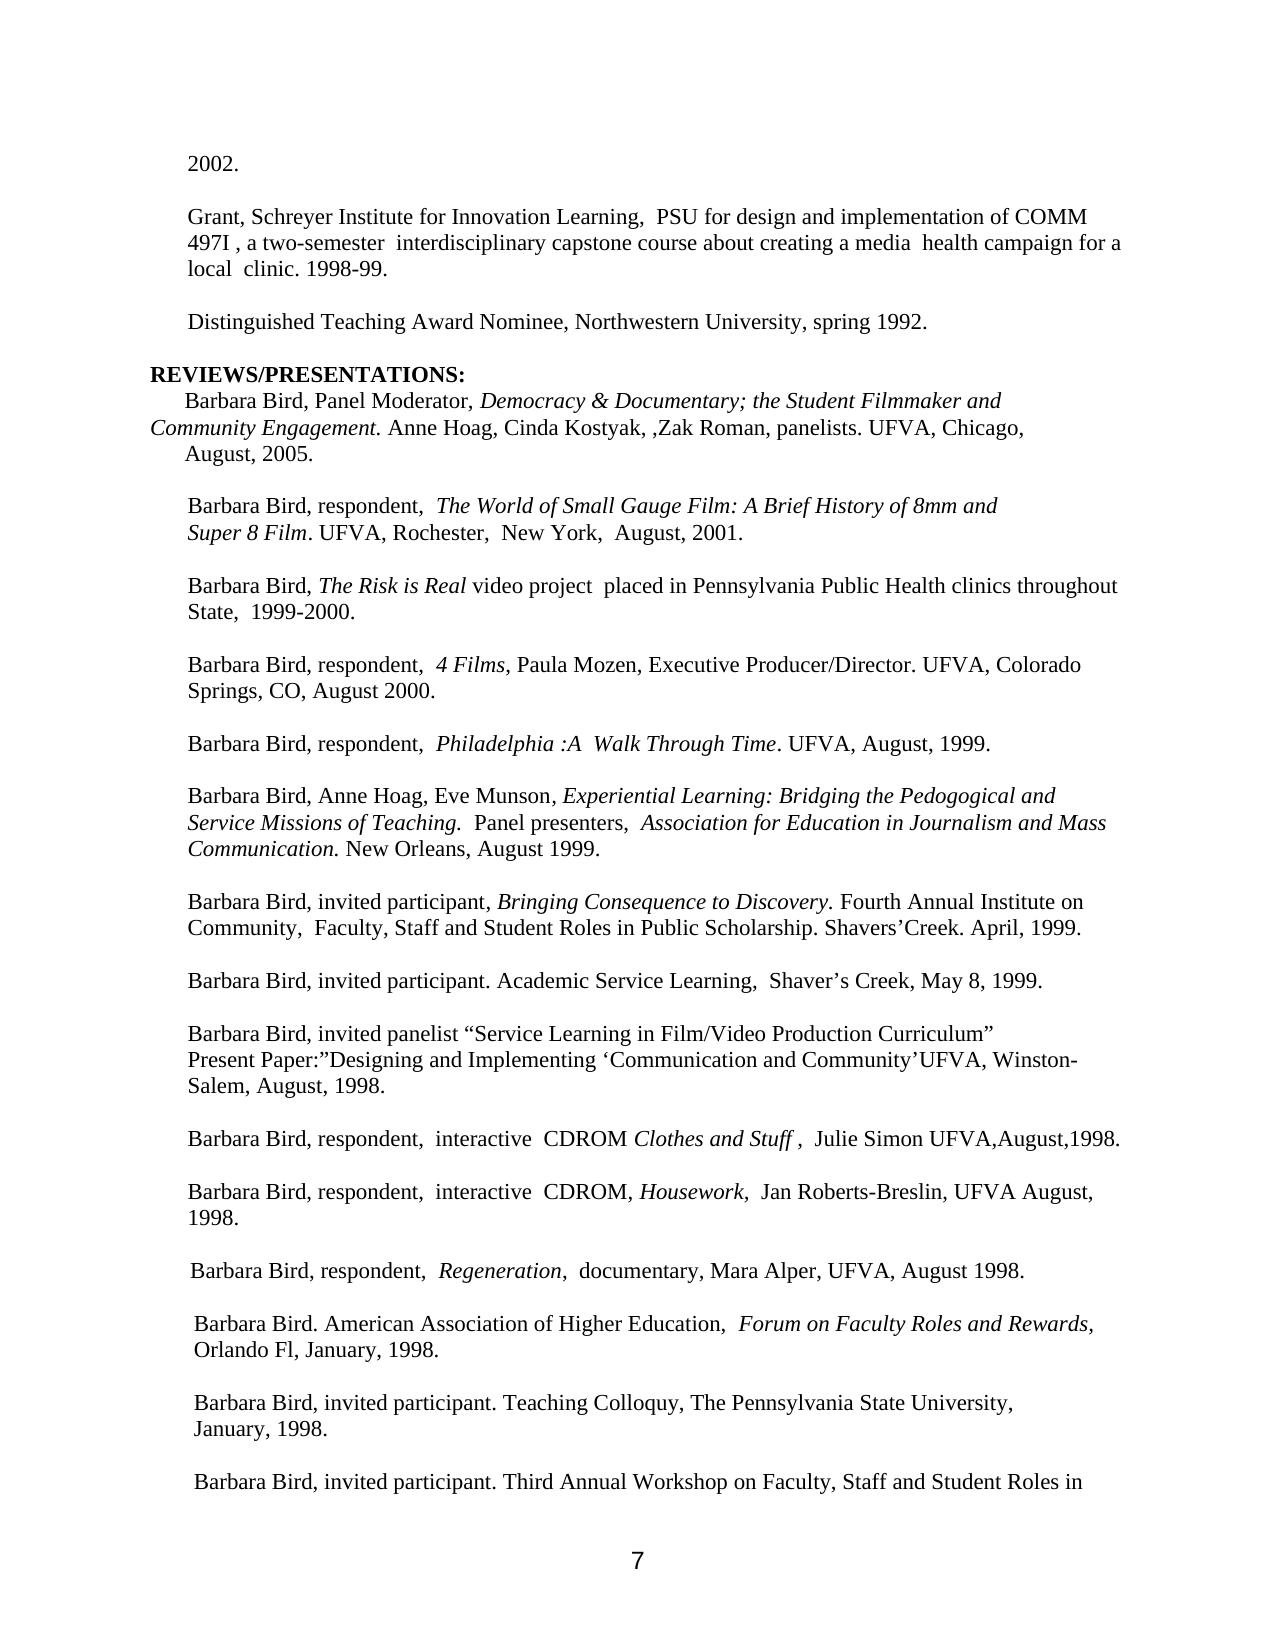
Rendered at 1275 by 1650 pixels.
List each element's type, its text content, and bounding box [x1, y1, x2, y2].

text Barbara Bird, respondent, 4 Films, Paula Mozen, Executive Producer/Director. UFVA, Colorado Springs, CO, August 2000. [187, 651, 1125, 703]
text Barbara Bird, Anne Hoag, Eve Munson, Experiential Learning: Bridging the Pedogogical and Service Missions of Teaching. Panel presenters, Association for Education in Journalism and Mass Communication. New Orleans, August 1999. [187, 782, 1125, 862]
text Present Paper:”Designing and Implementing ‘Communication and Community’UFVA, Winston-Salem, August, 1998. [187, 1046, 1125, 1099]
text Barbara Bird, invited participant. Teaching Colloquy, The Pennsylvania State University, January, 1998. [194, 1389, 1125, 1441]
text Barbara Bird, invited participant. Academic Service Learning, Shaver’s Creek, May 8, 1999. [150, 967, 1125, 993]
text August, 2005. [150, 440, 1125, 466]
text Barbara Bird, respondent, Regeneration, documentary, Mara Alper, UFVA, August 1998. [150, 1257, 1125, 1283]
text Barbara Bird, The Risk is Real video project placed in Pennsylvania Public Health clinics throughout State, 1999-2000. [187, 572, 1125, 624]
text Barbara Bird, respondent, interactive CDROM, Housework, Jan Roberts-Breslin, UFVA August, 1998. [187, 1178, 1125, 1231]
text Barbara Bird. American Association of Higher Education, Forum on Faculty Roles and Rewards, Orlando Fl, January, 1998. [194, 1309, 1125, 1362]
text Barbara Bird, respondent, interactive CDROM Clothes and Stuff , Julie Simon UFVA,August,1998. [187, 1125, 1125, 1151]
text Barbara Bird, invited participant, Bringing Consequence to Discovery. Fourth Annual Institute on Community, Faculty, Staff and Student Roles in Public Scholarship. Shavers’Creek. April, 1999. [187, 888, 1125, 941]
text Barbara Bird, respondent, The World of Small Gauge Film: A Brief History of 8mm and [150, 493, 1125, 519]
text Grant, Schreyer Institute for Innovation Learning, PSU for design and implementation of COMM 497I , a two-semester interdisciplinary capstone course about creating a media health campaign for a local clinic. 1998-99. [150, 203, 1125, 282]
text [150, 150, 1125, 176]
text Super 8 Film. UFVA, Rochester, New York, August, 2001. [150, 519, 1125, 545]
text Distinguished Teaching Award Nominee, Northwestern University, spring 1992. [150, 308, 1125, 334]
text Barbara Bird, invited panelist “Service Learning in Film/Video Production Curriculum” [187, 1020, 1125, 1046]
subtitle REVIEWS/PRESENTATIONS: [150, 361, 1125, 387]
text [194, 1468, 1125, 1494]
text Barbara Bird, Panel Moderator, Democracy & Documentary; the Student Filmmaker and Community Engagement. Anne Hoag, Cinda Kostyak, ,Zak Roman, panelists. UFVA, Chicago, [150, 387, 1125, 440]
text Barbara Bird, respondent, Philadelphia :A Walk Through Time. UFVA, August, 1999. [187, 730, 1125, 756]
